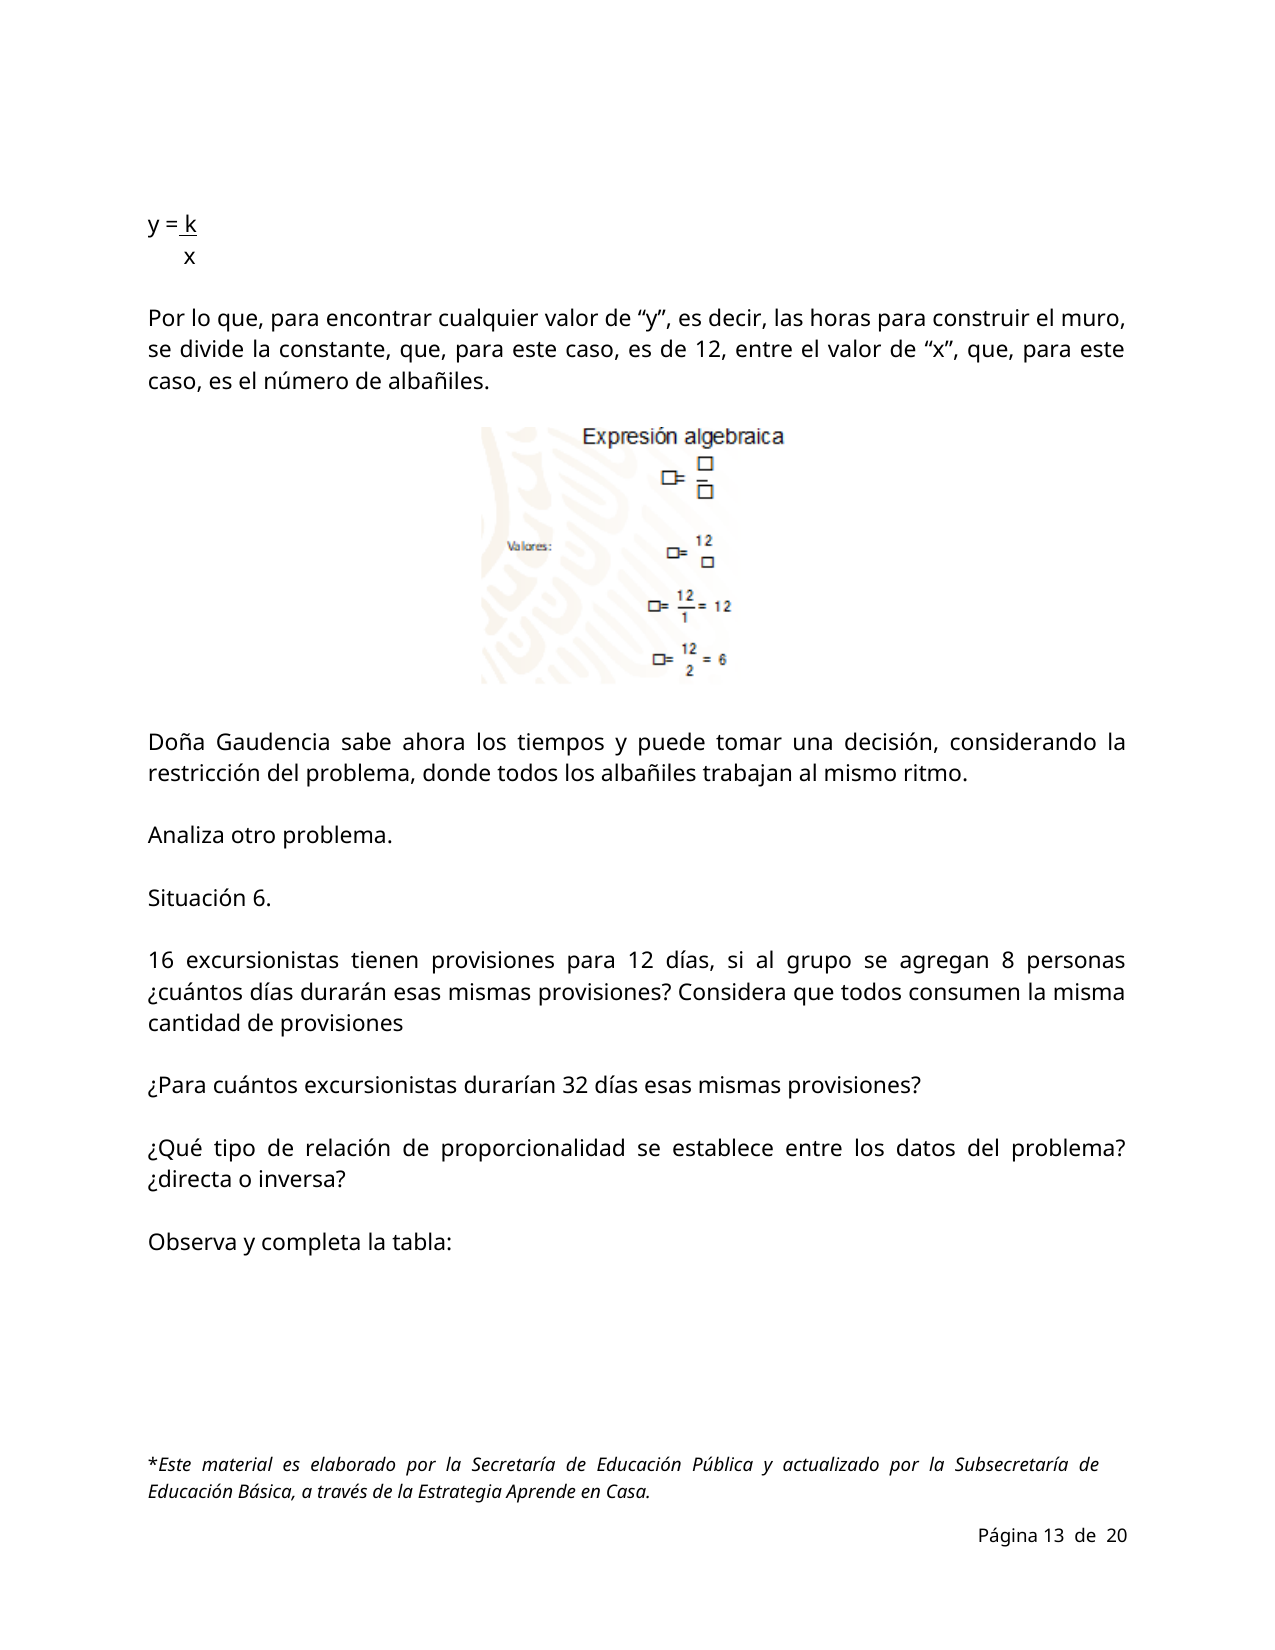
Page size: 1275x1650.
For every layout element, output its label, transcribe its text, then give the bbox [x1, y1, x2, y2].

text Situación 6. [148, 882, 1127, 913]
text x [148, 240, 1127, 271]
text Doña Gaudencia sabe ahora los tiempos y puede tomar una decisión, considerando la restricción del problema, donde todos los albañiles trabajan al mismo ritmo. [148, 726, 1127, 788]
picture [481, 427, 794, 695]
text 16 excursionistas tienen provisiones para 12 días, si al grupo se agregan 8 personas ¿cuántos días durarán esas mismas provisiones? Considera que todos consumen la misma cantidad de provisiones [148, 944, 1127, 1038]
text ¿Qué tipo de relación de proporcionalidad se establece entre los datos del problema? ¿directa o inversa? [148, 1132, 1127, 1194]
text Analiza otro problema. [148, 819, 1127, 851]
text y = k [148, 208, 1127, 240]
text ¿Para cuántos excursionistas durarían 32 días esas mismas provisiones? [148, 1069, 1127, 1101]
text Observa y completa la tabla: [148, 1226, 1127, 1257]
text Por lo que, para encontrar cualquier valor de “y”, es decir, las horas para construir el muro, se divide la constante, que, para este caso, es de 12, entre el valor de “x”, que, para este caso, es el número de albañiles. [148, 302, 1127, 396]
